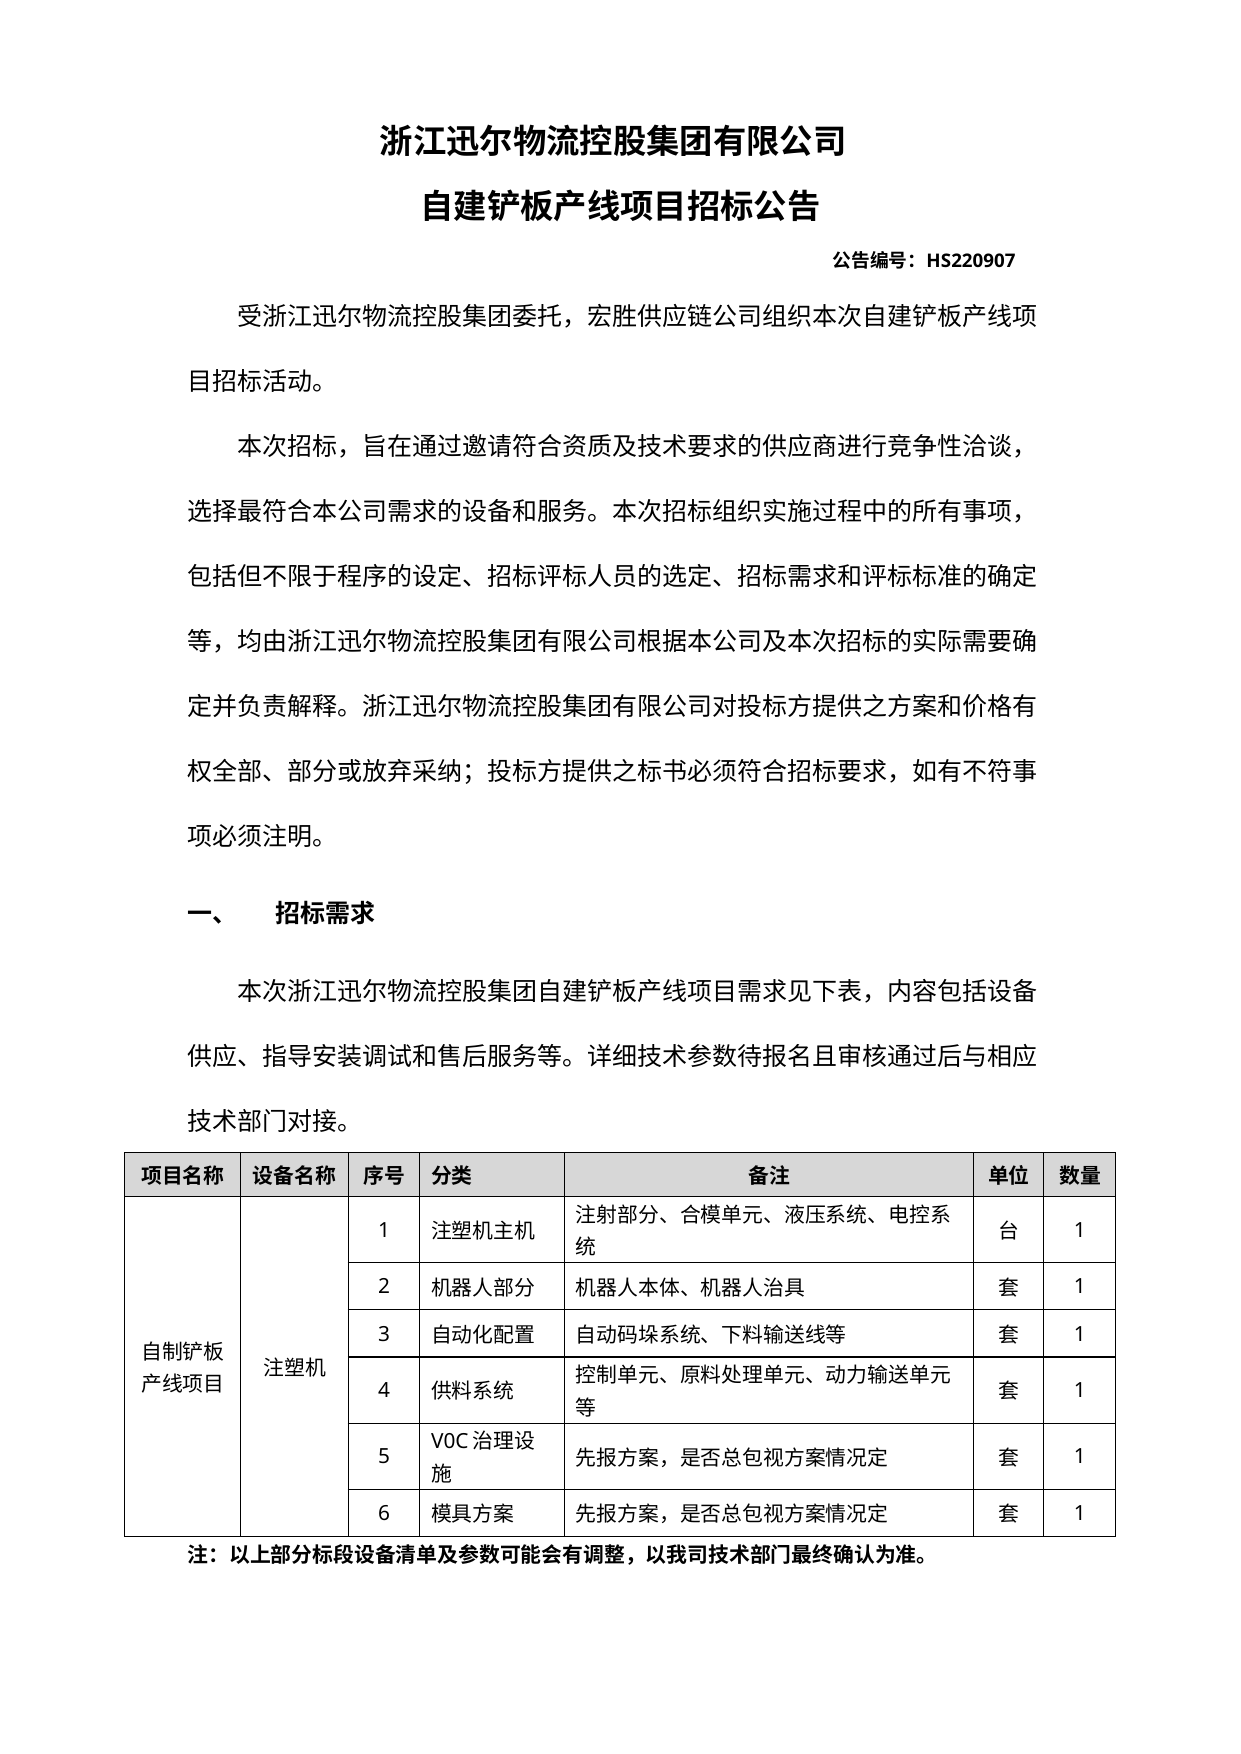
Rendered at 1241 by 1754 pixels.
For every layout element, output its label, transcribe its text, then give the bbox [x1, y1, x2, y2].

text 本次浙江迅尔物流控股集团自建铲板产线项目需求见下表，内容包括设备供应、指导安装调试和售后服务等。详细技术参数待报名且审核通过后与相应技术部门对接。 [187, 957, 1053, 1152]
table_cell 套 [974, 1424, 1043, 1488]
table_cell 1 [1044, 1310, 1115, 1356]
table_cell 3 [349, 1310, 419, 1356]
text 受浙江迅尔物流控股集团委托，宏胜供应链公司组织本次自建铲板产线项目招标活动。 [187, 282, 1053, 412]
table_cell 自制铲板产线项目 [125, 1197, 240, 1536]
table_cell 5 [349, 1424, 419, 1488]
table_cell 机器人本体、机器人治具 [565, 1263, 973, 1309]
table_cell 控制单元、原料处理单元、动力输送单元等 [565, 1358, 973, 1422]
text 浙江迅尔物流控股集团有限公司 [172, 107, 1053, 172]
table_cell 供料系统 [420, 1358, 564, 1422]
table_cell 1 [1044, 1263, 1115, 1309]
table_cell 机器人部分 [420, 1263, 564, 1309]
table_header 备注 [565, 1153, 973, 1196]
list 招标需求 [187, 879, 1053, 944]
table_cell 1 [349, 1197, 419, 1262]
text 自建铲板产线项目招标公告 [187, 172, 1053, 237]
table_cell 套 [974, 1310, 1043, 1356]
text 本次招标，旨在通过邀请符合资质及技术要求的供应商进行竞争性洽谈，选择最符合本公司需求的设备和服务。本次招标组织实施过程中的所有事项，包括但不限于程序的设定、招标评标人员的选定、招标需求和评标标准的确定等，均由浙江迅尔物流控股集团有限公司根据本公司及本次招标的实际需要确定并负责解释。浙江迅尔物流控股集团有限公司对投标方提供之方案和价格有权全部、部分或放弃采纳；投标方提供之标书必须符合招标要求，如有不符事项必须注明。 [187, 412, 1053, 867]
table_cell 注塑机 [241, 1197, 348, 1536]
table_header 项目名称 [125, 1153, 240, 1196]
table_cell 自动码垛系统、下料输送线等 [565, 1310, 973, 1356]
table_header 数量 [1044, 1153, 1115, 1196]
table_cell V0C治理设施 [420, 1424, 564, 1488]
table_cell 1 [1044, 1358, 1115, 1422]
table_cell 自动化配置 [420, 1310, 564, 1356]
table_header 序号 [349, 1153, 419, 1196]
table_cell 2 [349, 1263, 419, 1309]
table_cell 套 [974, 1263, 1043, 1309]
table_cell 1 [1044, 1424, 1115, 1488]
table_cell 先报方案，是否总包视方案情况定 [565, 1424, 973, 1488]
table_cell 6 [349, 1490, 419, 1536]
table_cell 模具方案 [420, 1490, 564, 1536]
table_cell 套 [974, 1490, 1043, 1536]
text 公告编号：HS220907 [187, 243, 1015, 276]
table_cell 注射部分、合模单元、液压系统、电控系统 [565, 1197, 973, 1262]
table_header 设备名称 [241, 1153, 348, 1196]
table_header 分类 [420, 1153, 564, 1196]
table_cell 1 [1044, 1490, 1115, 1536]
table_cell 套 [974, 1358, 1043, 1422]
text 注：以上部分标段设备清单及参数可能会有调整，以我司技术部门最终确认为准。 [187, 1537, 1053, 1569]
table_cell 台 [974, 1197, 1043, 1262]
table_cell 1 [1044, 1197, 1115, 1262]
table_header 单位 [974, 1153, 1043, 1196]
table_cell 注塑机主机 [420, 1197, 564, 1262]
table_cell 先报方案，是否总包视方案情况定 [565, 1490, 973, 1536]
table_cell 4 [349, 1358, 419, 1422]
